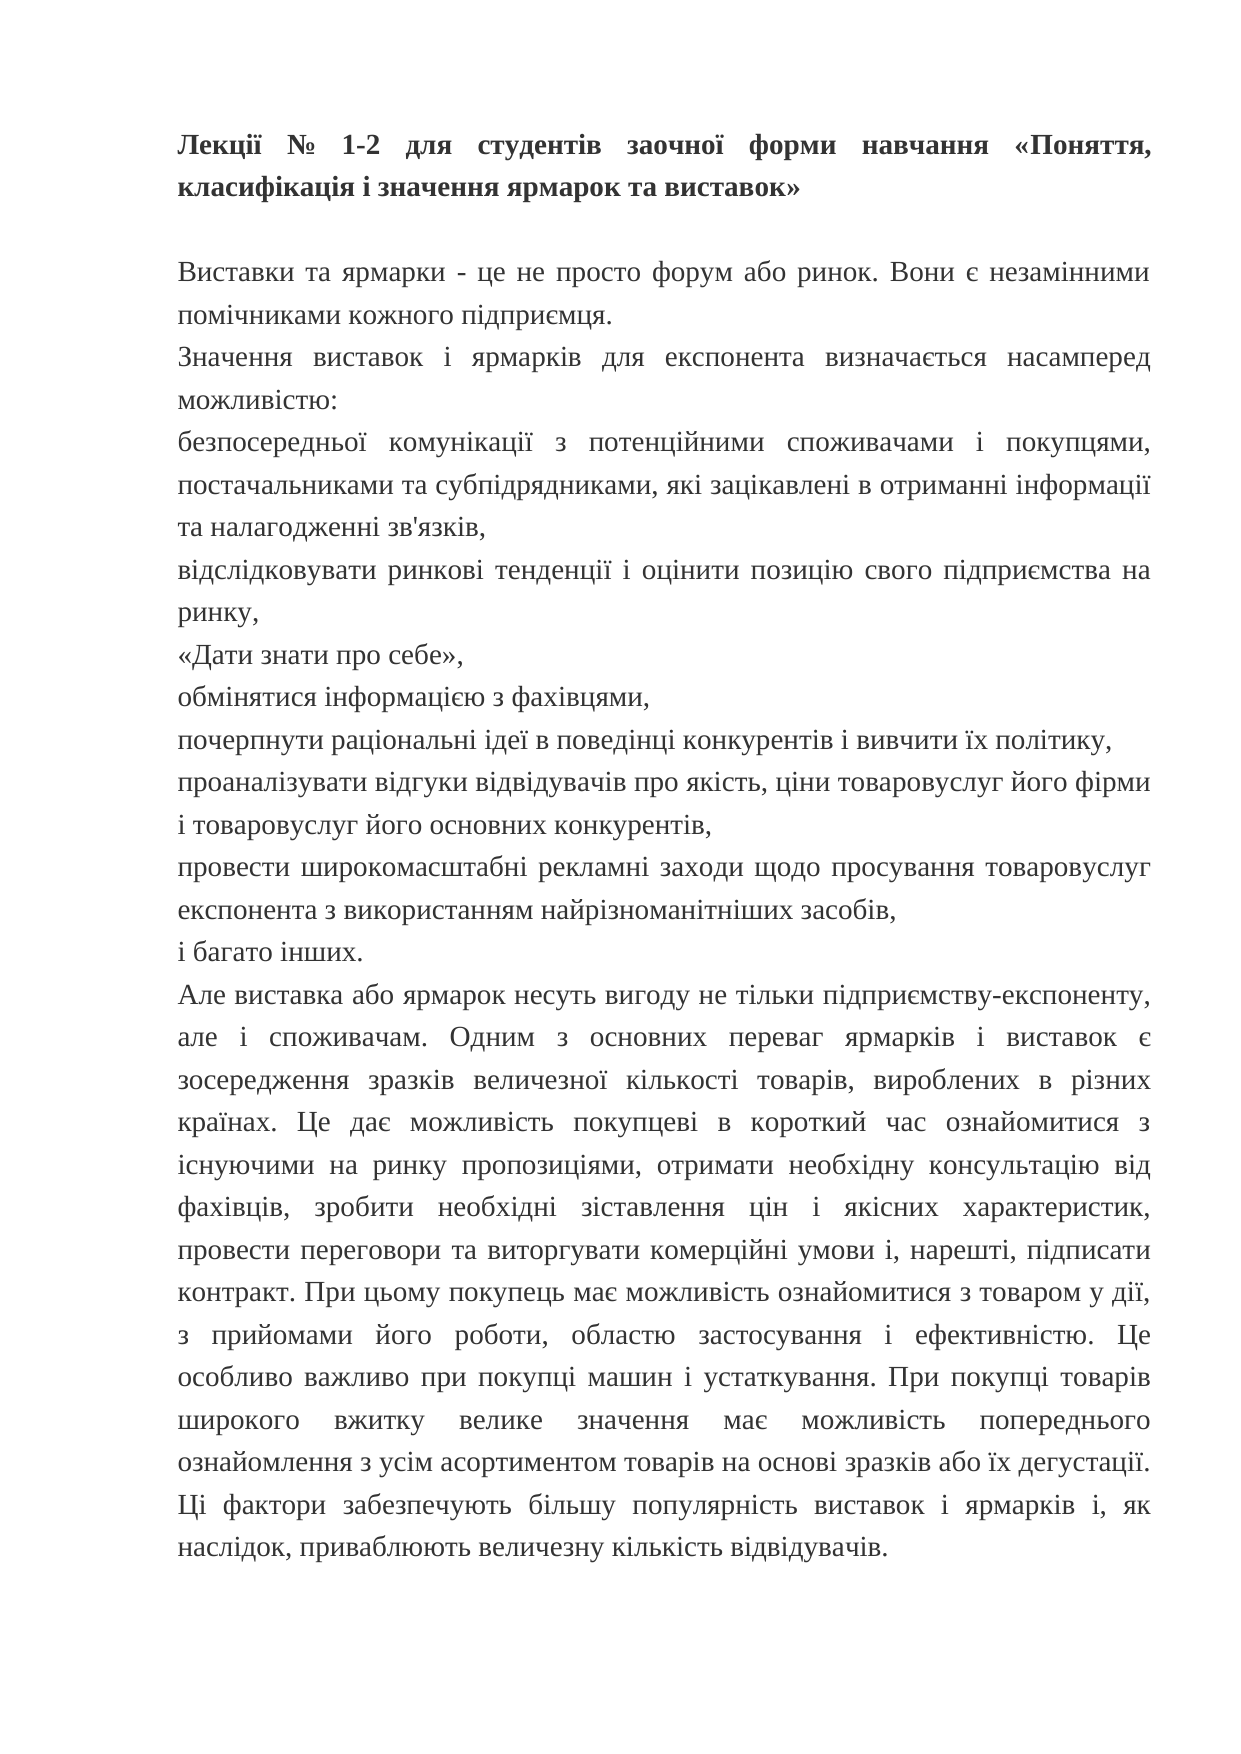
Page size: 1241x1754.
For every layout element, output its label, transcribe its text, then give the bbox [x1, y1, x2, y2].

text безпосередньої комунікації з потенційними споживачами і покупцями, постачальниками та субпідрядниками, які зацікавлені в отриманні інформації та налагодженні зв'язків, [177, 416, 1152, 543]
text Значення виставок і ярмарків для експонента визначається насамперед можливістю: [177, 331, 1152, 416]
text проаналізувати відгуки відвідувачів про якість, ціни товаровуслуг його фірми і товаровуслуг його основних конкурентів, [177, 756, 1152, 841]
text Але виставка або ярмарок несуть вигоду не тільки підприємству-експоненту, але і споживачам. Одним з основних переваг ярмарків і виставок є зосередження зразків величезної кількості товарів, вироблених в різних країнах. Це дає можливість покупцеві в короткий час ознайомитися з існуючими на ринку пропозиціями, отримати необхідну консультацію від фахівців, зробити необхідні зіставлення цін і якісних характеристик, провести переговори та виторгувати комерційні умови і, нарешті, підписати контракт. При цьому покупець має можливість ознайомитися з товаром у дії, з прийомами його роботи, областю застосування і ефективністю. Це особливо важливо при покупці машин і устаткування. При покупці товарів широкого вжитку велике значення має можливість попереднього ознайомлення з усім асортиментом товарів на основі зразків або їх дегустації. Ці фактори забезпечують більшу популярність виставок і ярмарків і, як наслідок, приваблюють величезну кількість відвідувачів. [177, 968, 1152, 1563]
text і багато інших. [177, 926, 1152, 968]
text обмінятися інформацією з фахівцями, [177, 671, 1152, 713]
text відслідковувати ринкові тенденції і оцінити позицію свого підприємства на ринку, [177, 543, 1152, 628]
text Виставки та ярмарки - це не просто форум або ринок. Вони є незамінними помічниками кожного підприємця. [177, 246, 1152, 331]
text «Дати знати про себе», [177, 628, 1152, 671]
text Лекції № 1-2 для студентів заочної форми навчання «Поняття, класифікація і значення ярмарок та виставок» [177, 118, 1152, 203]
text почерпнути раціональні ідеї в поведінці конкурентів і вивчити їх політику, [177, 713, 1152, 756]
text провести широкомасштабні рекламні заходи щодо просування товаровуслуг експонента з використанням найрізноманітніших засобів, [177, 841, 1152, 926]
